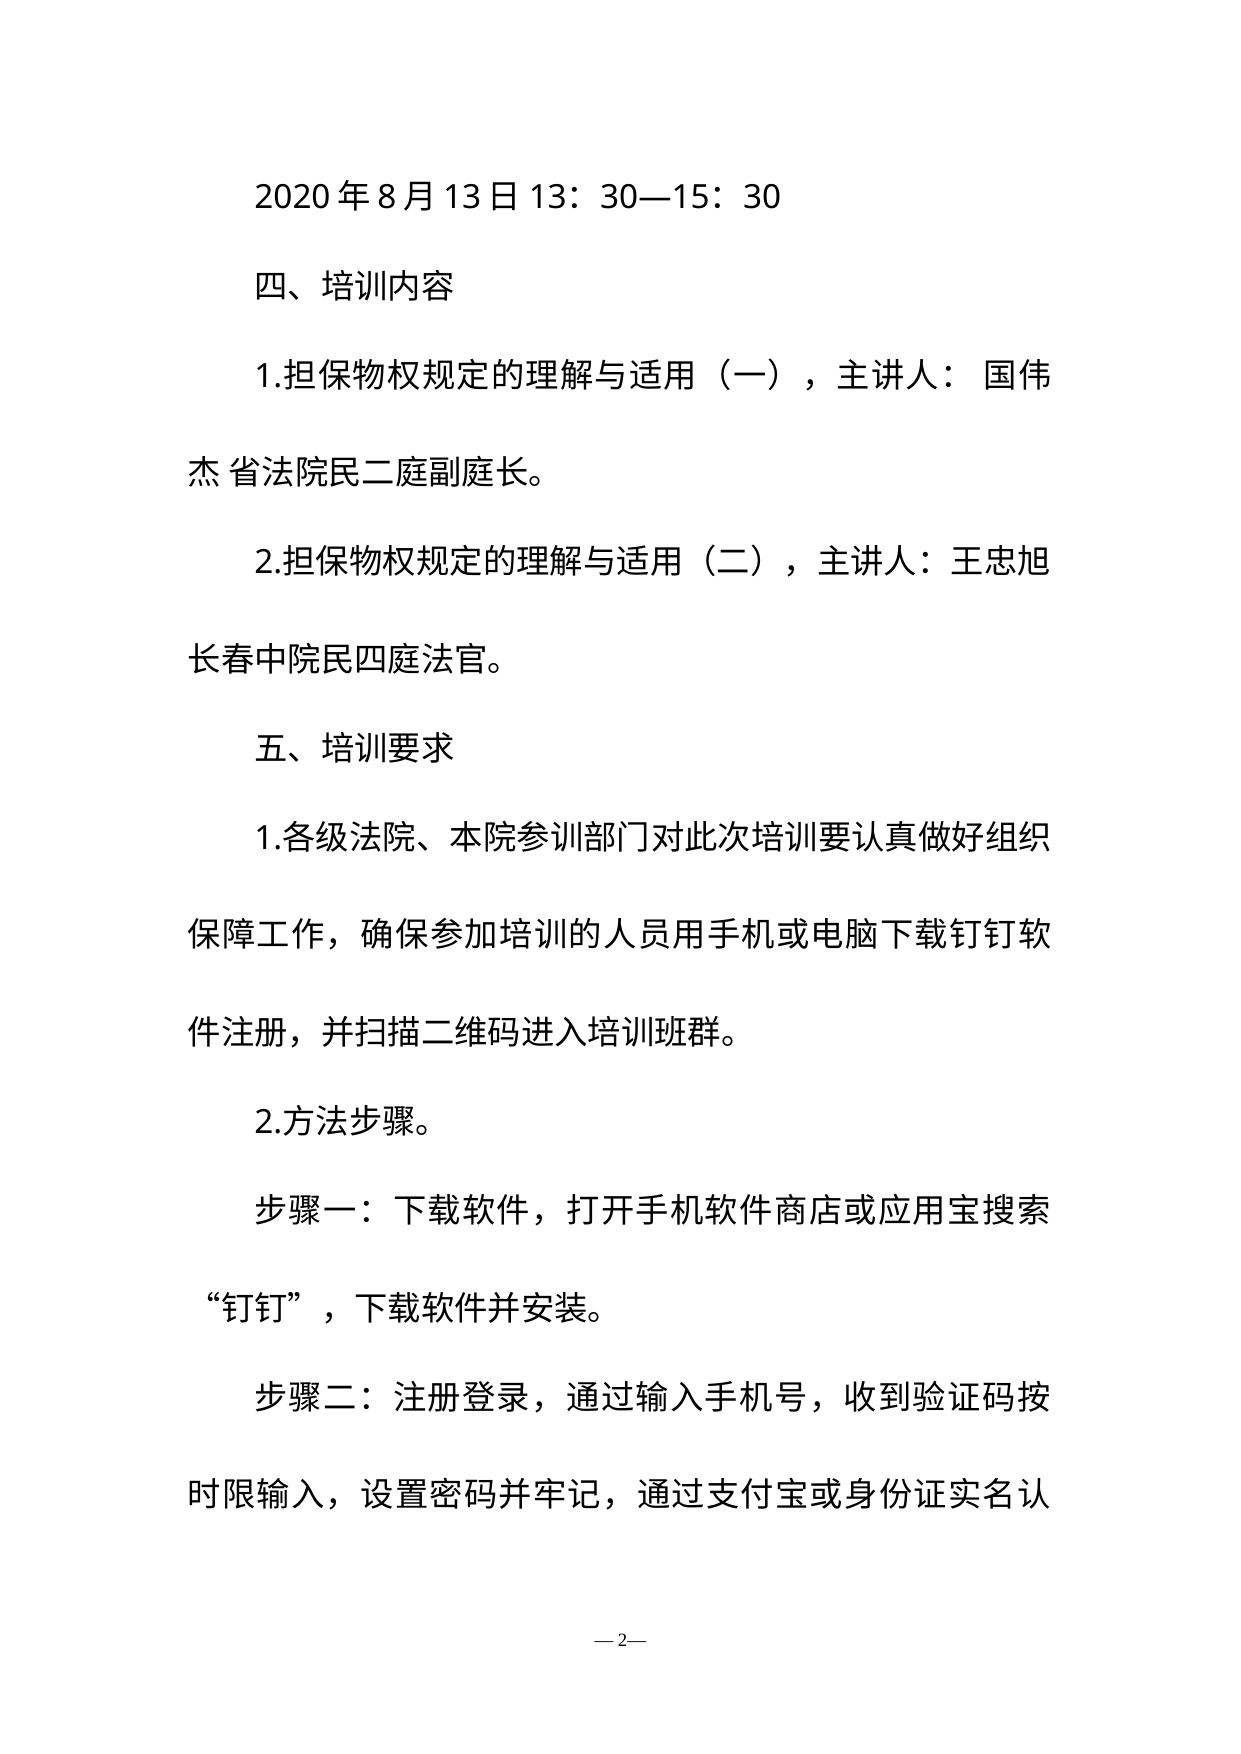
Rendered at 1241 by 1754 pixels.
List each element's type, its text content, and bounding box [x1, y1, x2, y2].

text 1.各级法院、本院参训部门对此次培训要认真做好组织保障工作，确保参加培训的人员用手机或电脑下载钉钉软件注册，并扫描二维码进入培训班群。 [187, 802, 1053, 1062]
text 2.方法步骤。 [187, 1086, 1053, 1151]
text 1.担保物权规定的理解与适用（一），主讲人： 国伟杰 省法院民二庭副庭长。 [187, 340, 1053, 503]
text 步骤一：下载软件，打开手机软件商店或应用宝搜索“钉钉”，下载软件并安装。 [187, 1176, 1053, 1338]
text 2.担保物权规定的理解与适用（二），主讲人：王忠旭 长春中院民四庭法官。 [187, 527, 1053, 689]
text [187, 1362, 1053, 1525]
text 四、培训内容 [187, 251, 1053, 316]
text 五、培训要求 [187, 713, 1053, 778]
text 2020年8月13日 13：30—15：30 [187, 162, 1053, 227]
